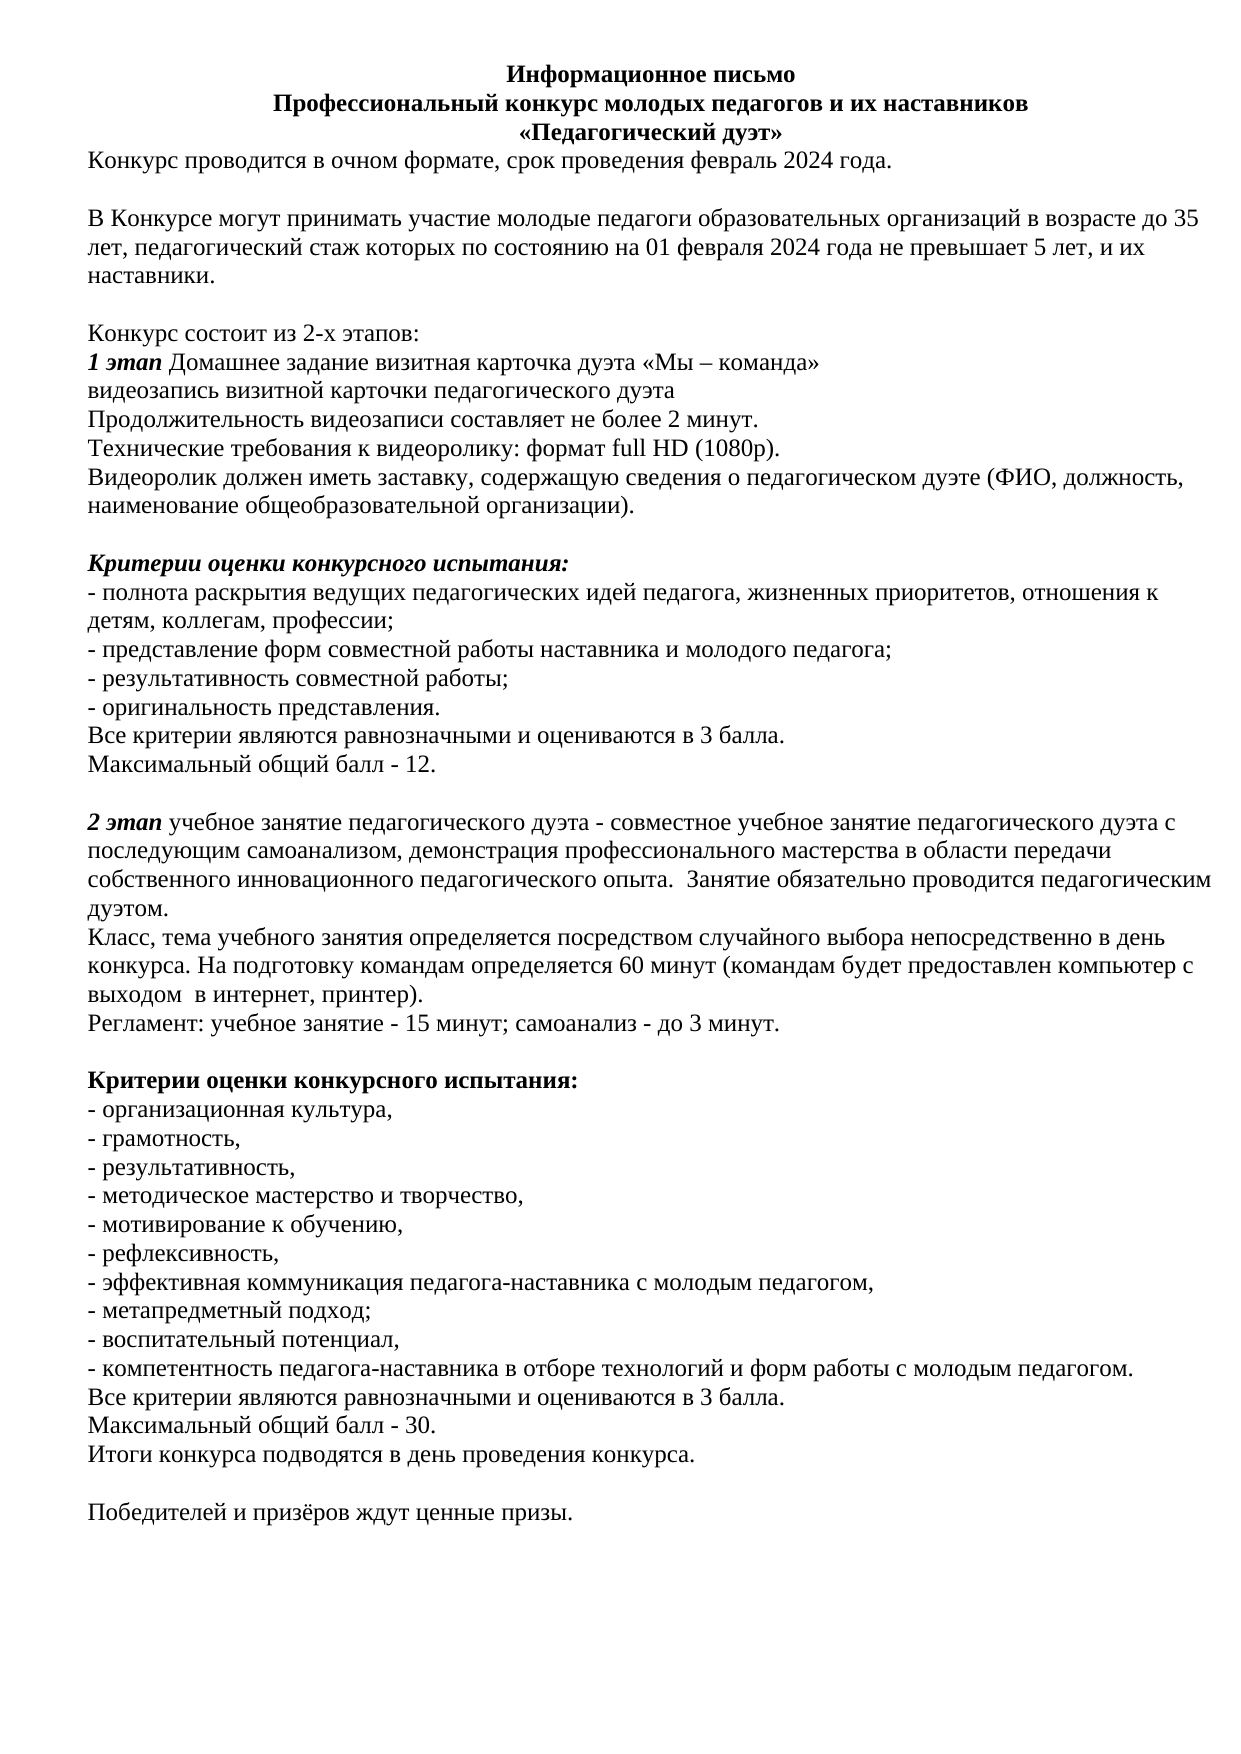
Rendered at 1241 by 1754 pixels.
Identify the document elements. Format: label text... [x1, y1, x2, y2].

text Максимальный общий балл - 30. [87, 1410, 1214, 1439]
text Все критерии являются равнозначными и оцениваются в 3 балла. [87, 720, 1214, 749]
text Регламент: учебное занятие - 15 минут; самоанализ - до 3 минут. [87, 1008, 1214, 1037]
text - организационная культура, [87, 1094, 1214, 1123]
text - метапредметный подход; [87, 1295, 1214, 1324]
text Информационное письмо [87, 59, 1214, 88]
text - рефлексивность, [87, 1238, 1214, 1267]
text - результативность совместной работы; [87, 663, 1214, 692]
text Продолжительность видеозаписи составляет не более 2 минут. [87, 404, 1214, 433]
text Победителей и призёров ждут ценные призы. [87, 1497, 1214, 1525]
text Максимальный общий балл - 12. [87, 749, 1214, 778]
text Критерии оценки конкурсного испытания: [87, 1065, 1214, 1094]
text Видеоролик должен иметь заставку, содержащую сведения о педагогическом дуэте (ФИО, должность, наименование общеобразовательной организации). [87, 462, 1214, 519]
text Итоги конкурса подводятся в день проведения конкурса. [87, 1439, 1214, 1468]
text - методическое мастерство и творчество, [87, 1180, 1214, 1209]
text - воспитательный потенциал, [87, 1324, 1214, 1353]
text Класс, тема учебного занятия определяется посредством случайного выбора непосредственно в день конкурса. На подготовку командам определяется 60 минут (командам будет предоставлен компьютер с выходом в интернет, принтер). [87, 922, 1214, 1008]
text - мотивирование к обучению, [87, 1209, 1214, 1238]
text видеозапись визитной карточки педагогического дуэта [87, 375, 1214, 404]
text - грамотность, [87, 1123, 1214, 1152]
text - полнота раскрытия ведущих педагогических идей педагога, жизненных приоритетов, отношения к детям, коллегам, профессии; [87, 577, 1214, 634]
text Все критерии являются равнозначными и оцениваются в 3 балла. [87, 1382, 1214, 1410]
text - компетентность педагога-наставника в отборе технологий и форм работы с молодым педагогом. [87, 1353, 1214, 1382]
text 1 этап Домашнее задание визитная карточка дуэта «Мы – команда» [87, 347, 1214, 375]
text Конкурс проводится в очном формате, срок проведения февраль 2024 года. [87, 145, 1214, 174]
text - оригинальность представления. [87, 692, 1214, 720]
text - результативность, [87, 1152, 1214, 1180]
text Критерии оценки конкурсного испытания: [87, 548, 1214, 577]
text Профессиональный конкурс молодых педагогов и их наставников [87, 88, 1214, 117]
text - эффективная коммуникация педагога-наставника с молодым педагогом, [87, 1267, 1214, 1295]
text В Конкурсе могут принимать участие молодые педагоги образовательных организаций в возрасте до 35 лет, педагогический стаж которых по состоянию на 01 февраля 2024 года не превышает 5 лет, и их наставники. [87, 203, 1214, 289]
text Конкурс состоит из 2-х этапов: [87, 318, 1214, 347]
text Технические требования к видеоролику: формат full HD (1080р). [87, 433, 1214, 462]
text «Педагогический дуэт» [87, 117, 1214, 145]
text 2 этап учебное занятие педагогического дуэта - совместное учебное занятие педагогического дуэта с последующим самоанализом, демонстрация профессионального мастерства в области передачи собственного инновационного педагогического опыта. Занятие обязательно проводится педагогическим дуэтом. [87, 807, 1214, 922]
text - представление форм совместной работы наставника и молодого педагога; [87, 634, 1214, 663]
